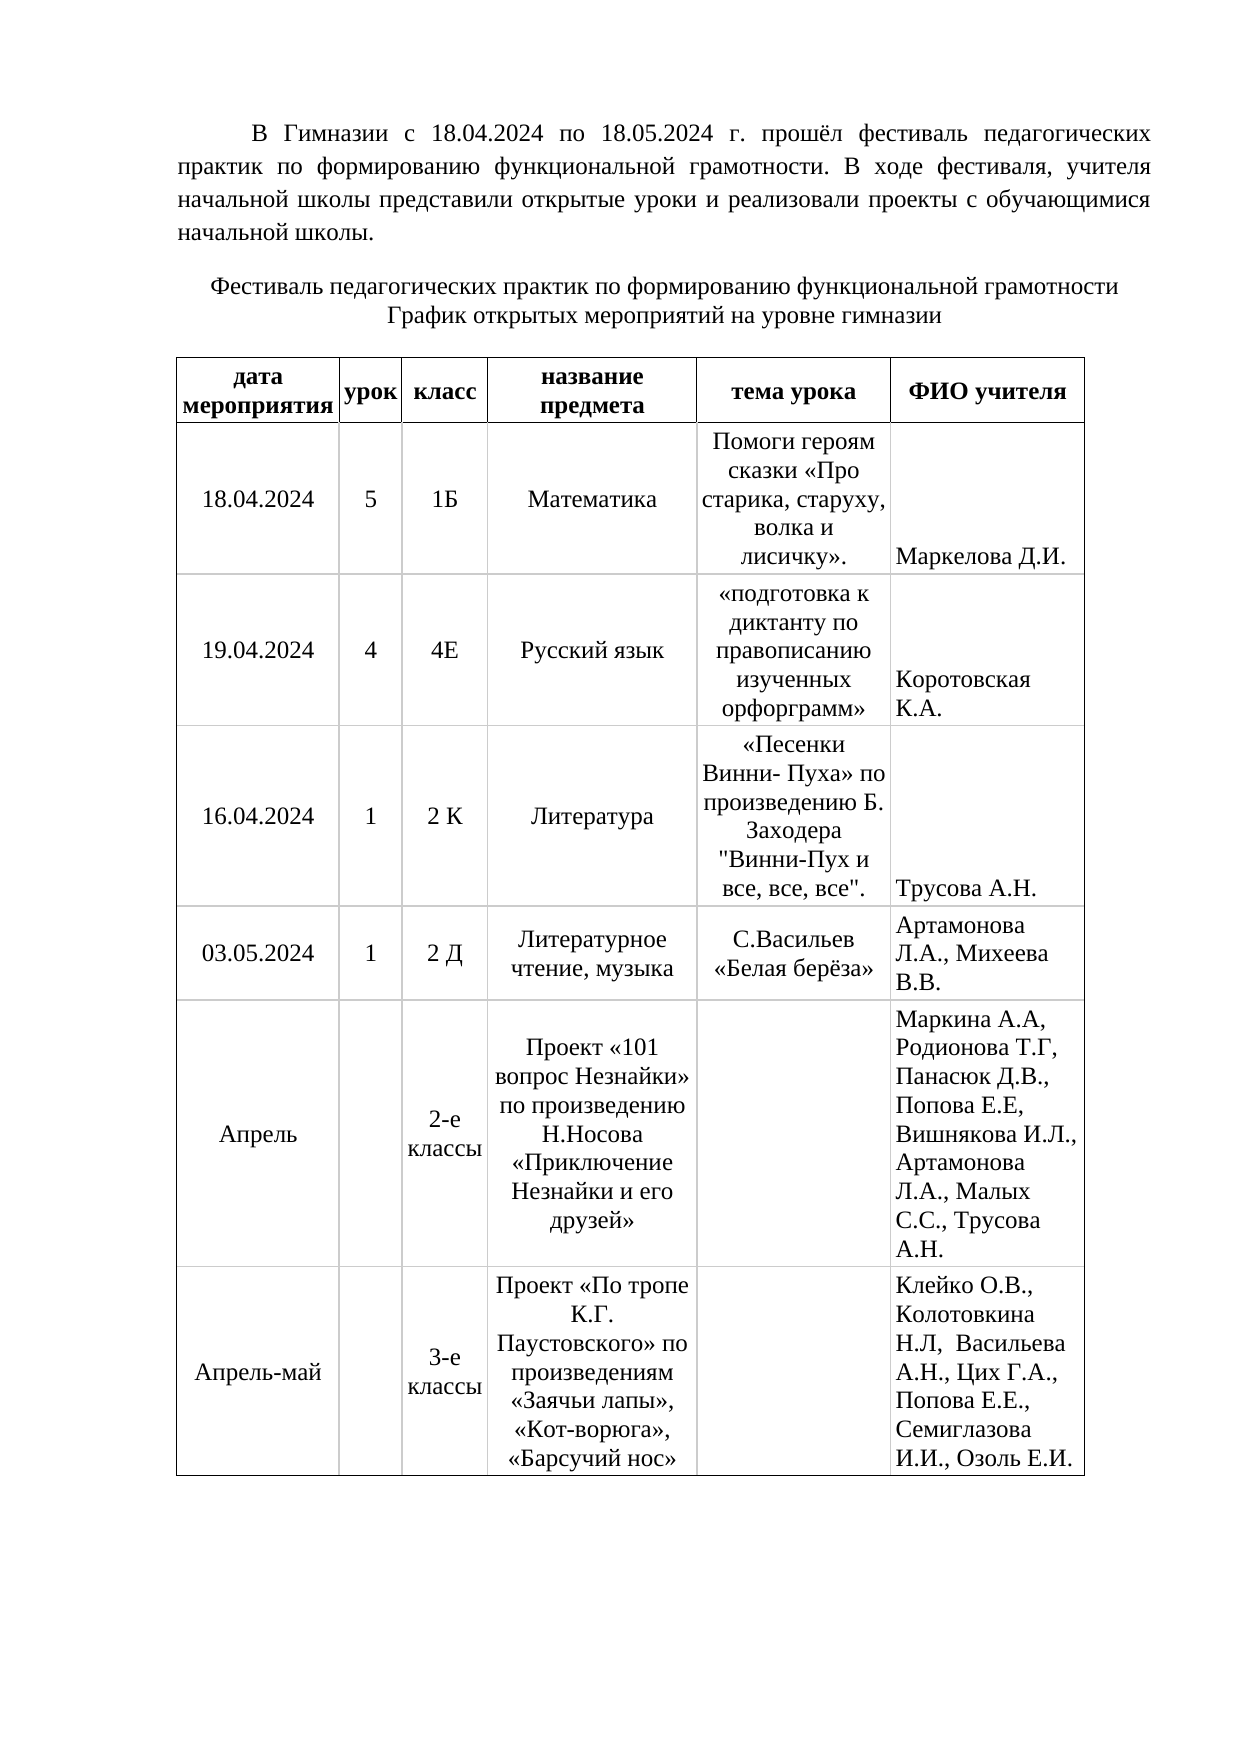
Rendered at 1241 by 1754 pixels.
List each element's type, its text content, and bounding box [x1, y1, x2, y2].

table_cell [340, 1001, 401, 1266]
table_cell Апрель [177, 1001, 338, 1266]
table_cell «Песенки Винни- Пуха» по произведению Б. Заходера "Винни-Пух и все, все, все". [698, 726, 890, 905]
table_cell 18.04.2024 [177, 423, 338, 573]
table_cell 3-е классы [403, 1267, 487, 1475]
table_cell Литература [488, 726, 696, 905]
table_header название предмета [488, 358, 696, 422]
table_cell [340, 1267, 401, 1475]
table_cell Клейко О.В., Колотовкина Н.Л, Васильева А.Н., Цих Г.А., Попова Е.Е., Семиглазова И.И., Озоль Е.И. [891, 1267, 1084, 1475]
text В Гимназии с 18.04.2024 по 18.05.2024 г. прошёл фестиваль педагогических практик по формированию функциональной грамотности. В ходе фестиваля, учителя начальной школы представили открытые уроки и реализовали проекты с обучающимися начальной школы. [177, 118, 1152, 246]
table_cell Математика [488, 423, 696, 573]
table_cell Русский язык [488, 575, 696, 725]
text Фестиваль педагогических практик по формированию функциональной грамотности [177, 271, 1152, 300]
table_cell Апрель-май [177, 1267, 338, 1475]
table_cell 1 [340, 907, 401, 999]
table_header ФИО учителя [891, 358, 1084, 422]
table_cell Артамонова Л.А., Михеева В.В. [891, 907, 1084, 999]
table_cell Маркина А.А, Родионова Т.Г, Панасюк Д.В., Попова Е.Е, Вишнякова И.Л., Артамонова Л.А., Малых С.С., Трусова А.Н. [891, 1001, 1084, 1266]
table_cell 03.05.2024 [177, 907, 338, 999]
table_header класс [402, 358, 487, 422]
table_cell 4Е [403, 575, 487, 725]
table_cell 1 [340, 726, 401, 905]
table_header тема урока [697, 358, 890, 422]
table_cell Проект «По тропе К.Г. Паустовского» по произведениям «Заячьи лапы», «Кот-ворюга», «Барсучий нос» [488, 1267, 696, 1475]
text График открытых мероприятий на уровне гимназии [177, 300, 1152, 328]
table_cell 2 Д [403, 907, 487, 999]
table_cell Литературное чтение, музыка [488, 907, 696, 999]
table_header дата мероприятия [177, 358, 339, 422]
table_header урок [340, 358, 401, 422]
table_cell Проект «101 вопрос Незнайки» по произведению Н.Носова «Приключение Незнайки и его друзей» [488, 1001, 696, 1266]
table_cell [698, 1001, 890, 1266]
table_cell «подготовка к диктанту по правописанию изученных орфорграмм» [698, 575, 890, 725]
table_cell 1Б [403, 423, 487, 573]
table_cell Маркелова Д.И. [891, 423, 1084, 573]
table_cell 2-е классы [403, 1001, 487, 1266]
table_cell 16.04.2024 [177, 726, 338, 905]
table_cell 4 [340, 575, 401, 725]
table_cell Помоги героям сказки «Про старика, старуху, волка и лисичку». [698, 423, 890, 573]
table_cell [698, 1267, 890, 1475]
table_cell 19.04.2024 [177, 575, 338, 725]
table_cell Трусова А.Н. [891, 726, 1084, 905]
table_cell 2 К [403, 726, 487, 905]
table_cell С.Васильев «Белая берёза» [698, 907, 890, 999]
table_cell Коротовская К.А. [891, 575, 1084, 725]
table_cell 5 [340, 423, 401, 573]
